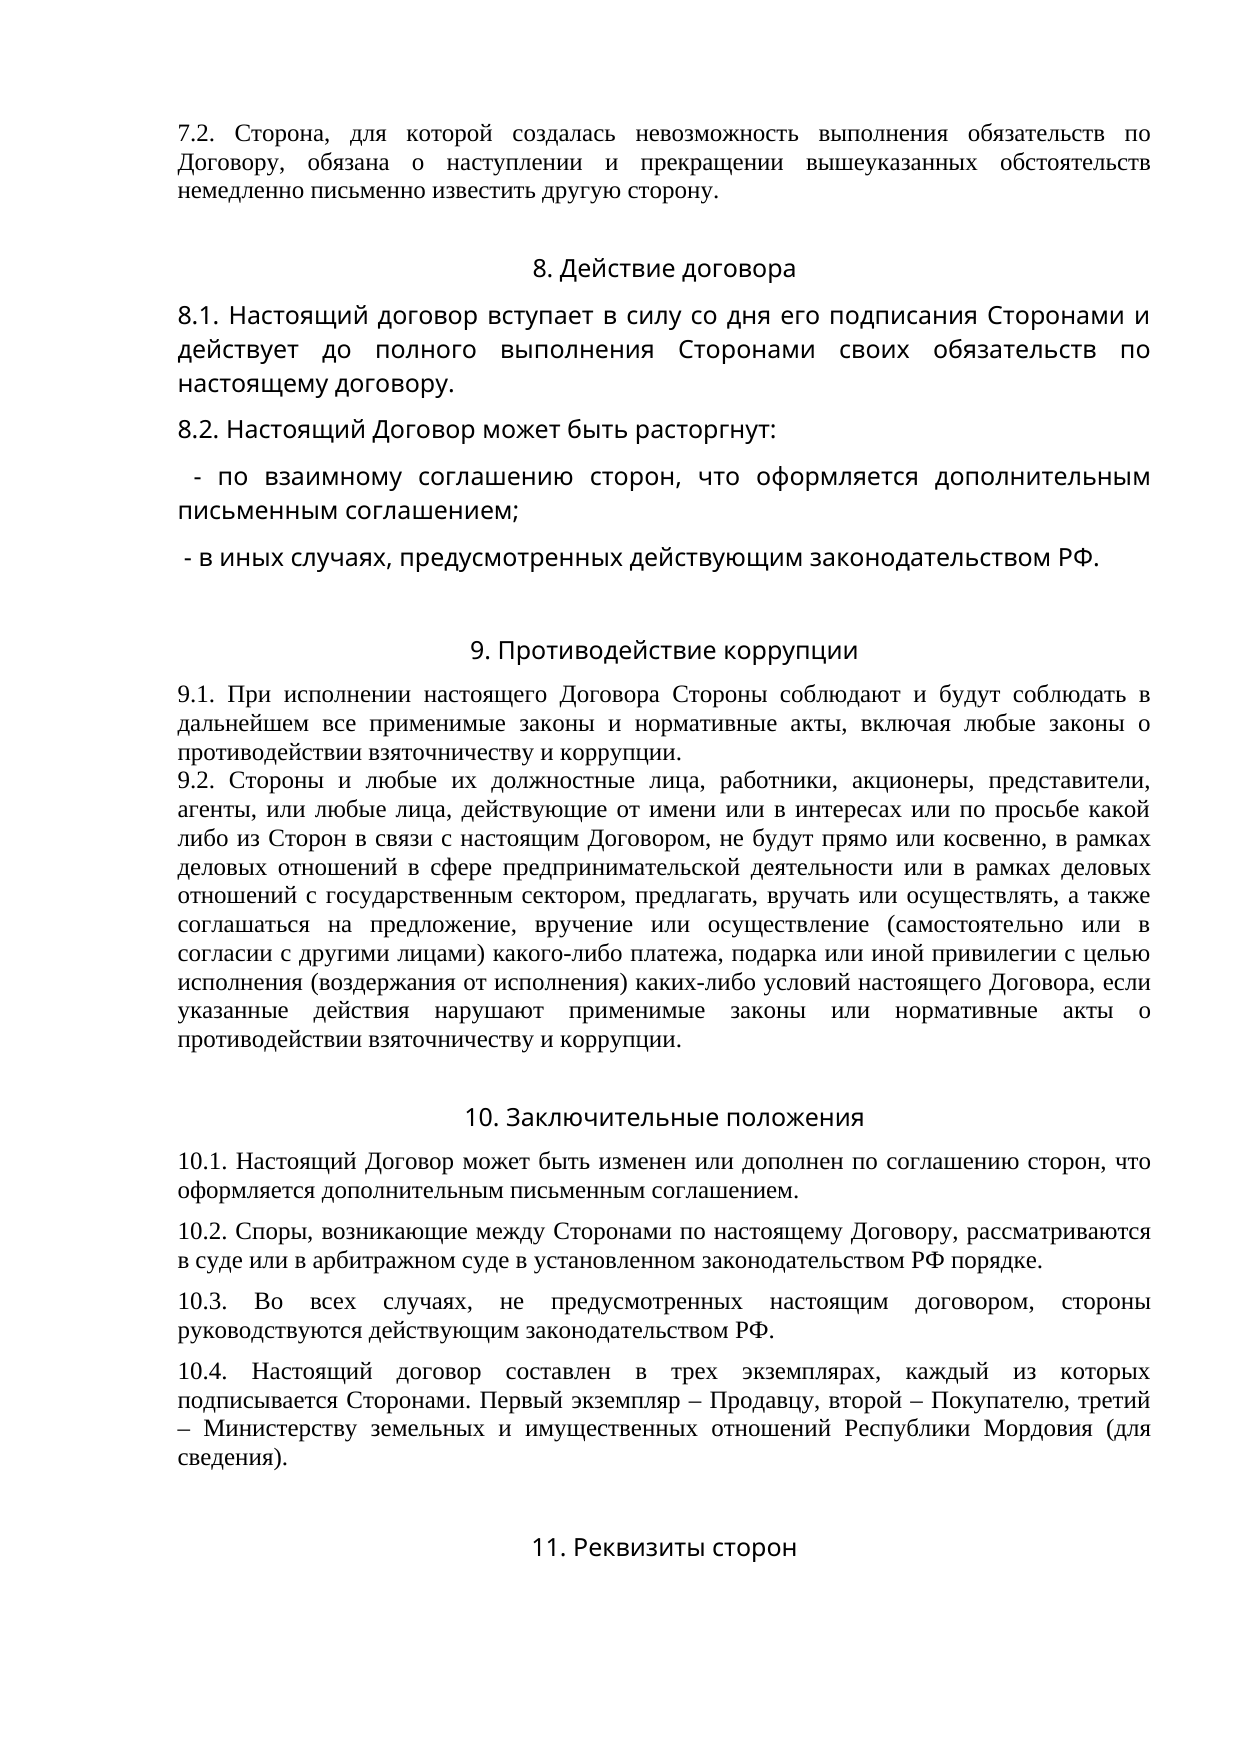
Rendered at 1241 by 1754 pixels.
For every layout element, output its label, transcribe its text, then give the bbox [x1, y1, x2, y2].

text 8.1. Настоящий договор вступает в силу со дня его подписания Сторонами и действует до полного выполнения Сторонами своих обязательств по настоящему договору. [177, 297, 1152, 400]
text 11. Реквизиты сторон [177, 1530, 1152, 1564]
text 10. Заключительные положения [177, 1099, 1152, 1133]
text 8.2. Настоящий Договор может быть расторгнут: [177, 412, 1152, 446]
text 9.2. Стороны и любые их должностные лица, работники, акционеры, представители, агенты, или любые лица, действующие от имени или в интересах или по просьбе какой либо из Сторон в связи с настоящим Договором, не будут прямо или косвенно, в рамках деловых отношений в сфере предпринимательской деятельности или в рамках деловых отношений с государственным сектором, предлагать, вручать или осуществлять, а также соглашаться на предложение, вручение или осуществление (самостоятельно или в согласии с другими лицами) какого-либо платежа, подарка или иной привилегии с целью исполнения (воздержания от исполнения) каких-либо условий настоящего Договора, если указанные действия нарушают применимые законы или нормативные акты о противодействии взяточничеству и коррупции. [177, 765, 1152, 1053]
text - в иных случаях, предусмотренных действующим законодательством РФ. [177, 539, 1152, 573]
text 10.4. Настоящий договор составлен в трех экземплярах, каждый из которых подписывается Сторонами. Первый экземпляр – Продавцу, второй – Покупателю, третий – Министерству земельных и имущественных отношений Республики Мордовия (для сведения). [177, 1356, 1152, 1471]
text 10.1. Настоящий Договор может быть изменен или дополнен по соглашению сторон, что оформляется дополнительным письменным соглашением. [177, 1146, 1152, 1203]
text - по взаимному соглашению сторон, что оформляется дополнительным письменным соглашением; [177, 459, 1152, 527]
text 9. Противодействие коррупции [177, 632, 1152, 667]
text 8. Действие договора [177, 251, 1152, 285]
text 7.2. Сторона, для которой создалась невозможность выполнения обязательств по Договору, обязана о наступлении и прекращении вышеуказанных обстоятельств немедленно письменно известить другую сторону. [177, 118, 1152, 204]
text 10.3. Во всех случаях, не предусмотренных настоящим договором, стороны руководствуются действующим законодательством РФ. [177, 1286, 1152, 1343]
text 9.1. При исполнении настоящего Договора Стороны соблюдают и будут соблюдать в дальнейшем все применимые законы и нормативные акты, включая любые законы о противодействии взяточничеству и коррупции. [177, 679, 1152, 765]
text 10.2. Споры, возникающие между Сторонами по настоящему Договору, рассматриваются в суде или в арбитражном суде в установленном законодательством РФ порядке. [177, 1216, 1152, 1273]
